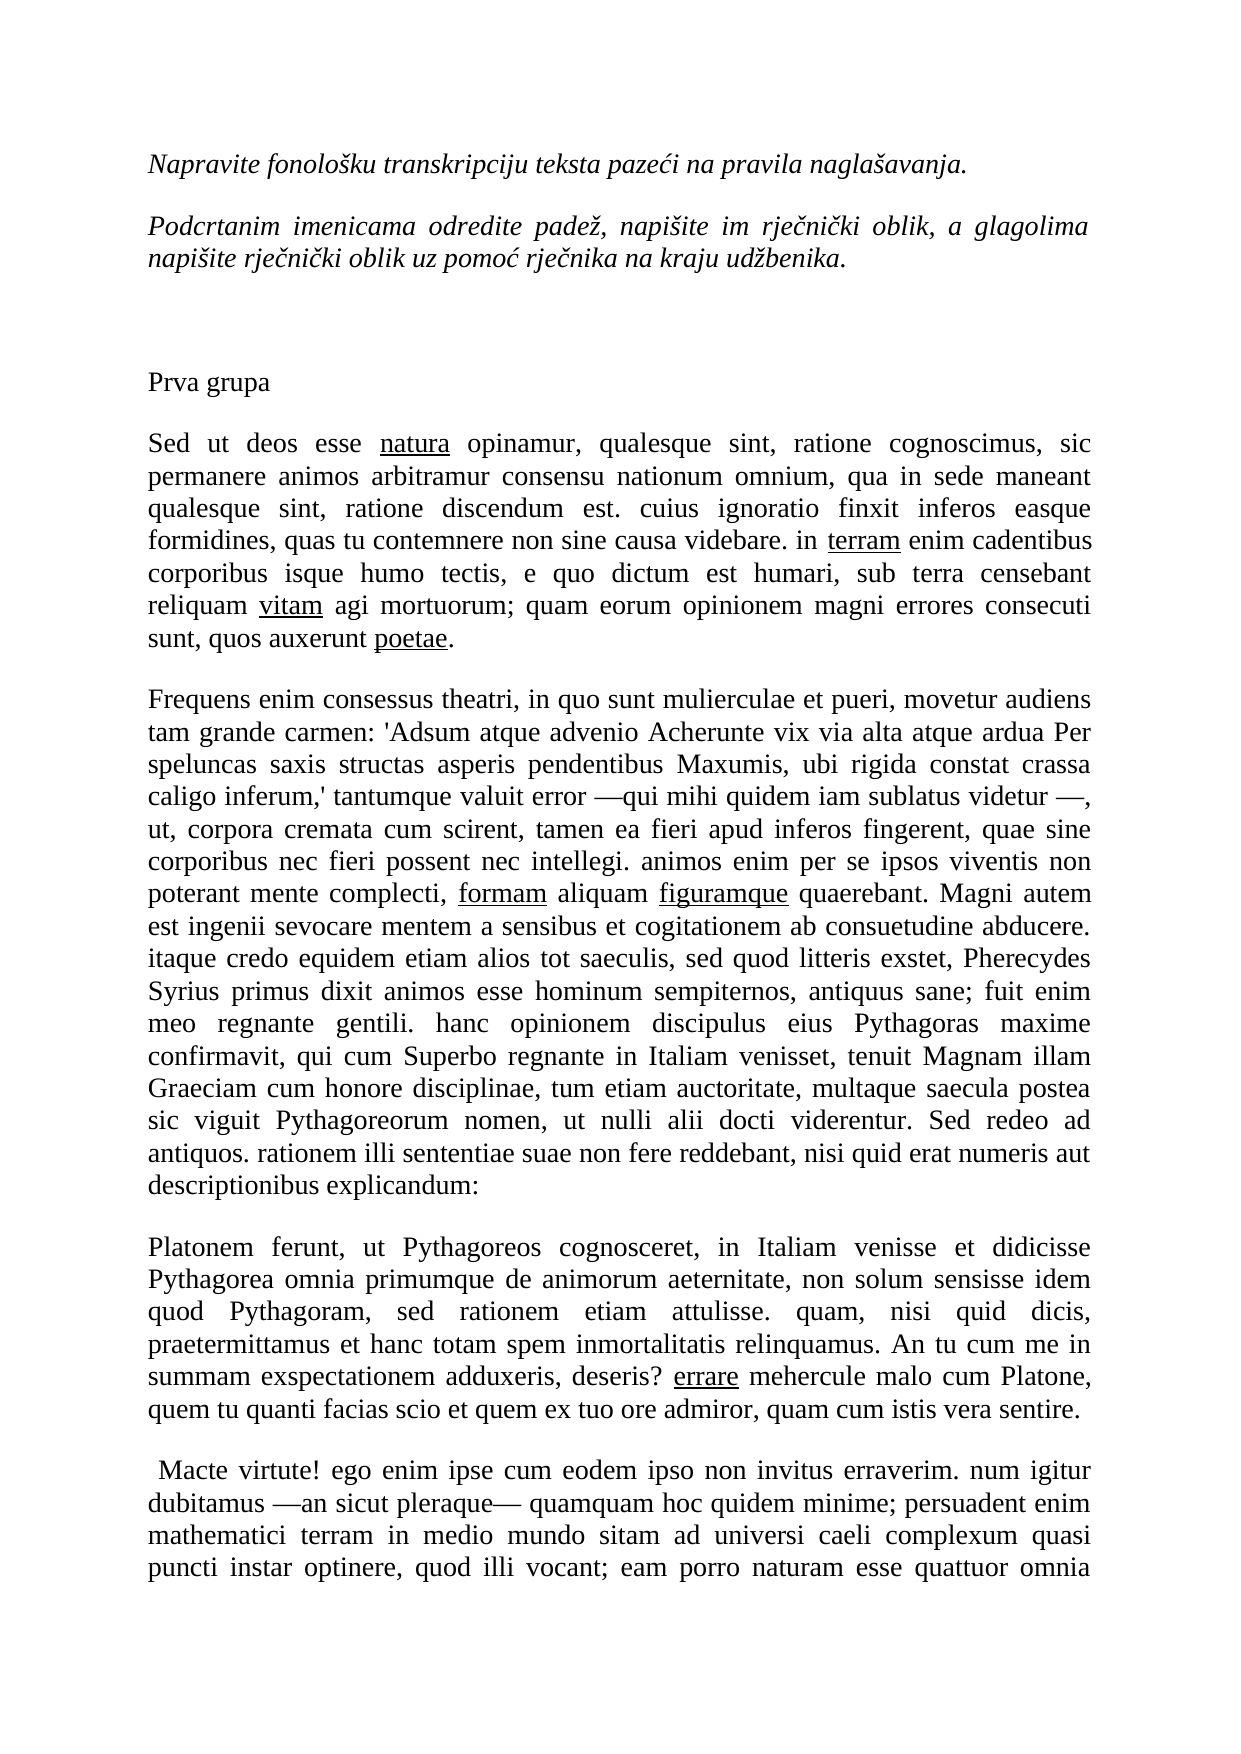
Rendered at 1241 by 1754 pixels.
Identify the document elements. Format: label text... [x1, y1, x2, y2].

text Prva grupa [148, 365, 1093, 397]
text Podcrtanim imenicama odredite padež, napišite im rječnički oblik, a glagolima napišite rječnički oblik uz pomoć rječnika na kraju udžbenika. [148, 209, 1093, 274]
text Frequens enim consessus theatri, in quo sunt mulierculae et pueri, movetur audiens tam grande carmen: 'Adsum atque advenio Acherunte vix via alta atque ardua Per speluncas saxis structas asperis pendentibus Maxumis, ubi rigida constat crassa caligo inferum,' tantumque valuit error —qui mihi quidem iam sublatus videtur —, ut, corpora cremata cum scirent, tamen ea fieri apud inferos fingerent, quae sine corporibus nec fieri possent nec intellegi. animos enim per se ipsos viventis non poterant mente complecti, formam aliquam figuramque quaerebant. Magni autem est ingenii sevocare mentem a sensibus et cogitationem ab consuetudine abducere. itaque credo equidem etiam alios tot saeculis, sed quod litteris exstet, Pherecydes Syrius primus dixit animos esse hominum sempiternos, antiquus sane; fuit enim meo regnante gentili. hanc opinionem discipulus eius Pythagoras maxime confirmavit, qui cum Superbo regnante in Italiam venisset, tenuit Magnam illam Graeciam cum honore disciplinae, tum etiam auctoritate, multaque saecula postea sic viguit Pythagoreorum nomen, ut nulli alii docti viderentur. Sed redeo ad antiquos. rationem illi sententiae suae non fere reddebant, nisi quid erat numeris aut descriptionibus explicandum: [148, 682, 1093, 1201]
text Platonem ferunt, ut Pythagoreos cognosceret, in Italiam venisse et didicisse Pythagorea omnia primumque de animorum aeternitate, non solum sensisse idem quod Pythagoram, sed rationem etiam attulisse. quam, nisi quid dicis, praetermittamus et hanc totam spem inmortalitatis relinquamus. An tu cum me in summam exspectationem adduxeris, deseris? errare mehercule malo cum Platone, quem tu quanti facias scio et quem ex tuo ore admiror, quam cum istis vera sentire. [148, 1230, 1093, 1424]
text Sed ut deos esse natura opinamur, qualesque sint, ratione cognoscimus, sic permanere animos arbitramur consensu nationum omnium, qua in sede maneant qualesque sint, ratione discendum est. cuius ignoratio finxit inferos easque formidines, quas tu contemnere non sine causa videbare. in terram enim cadentibus corporibus isque humo tectis, e quo dictum est humari, sub terra censebant reliquam vitam agi mortuorum; quam eorum opinionem magni errores consecuti sunt, quos auxerunt poetae. [148, 426, 1093, 653]
text Napravite fonološku transkripciju teksta pazeći na pravila naglašavanja. [148, 148, 1093, 180]
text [148, 1453, 1093, 1583]
